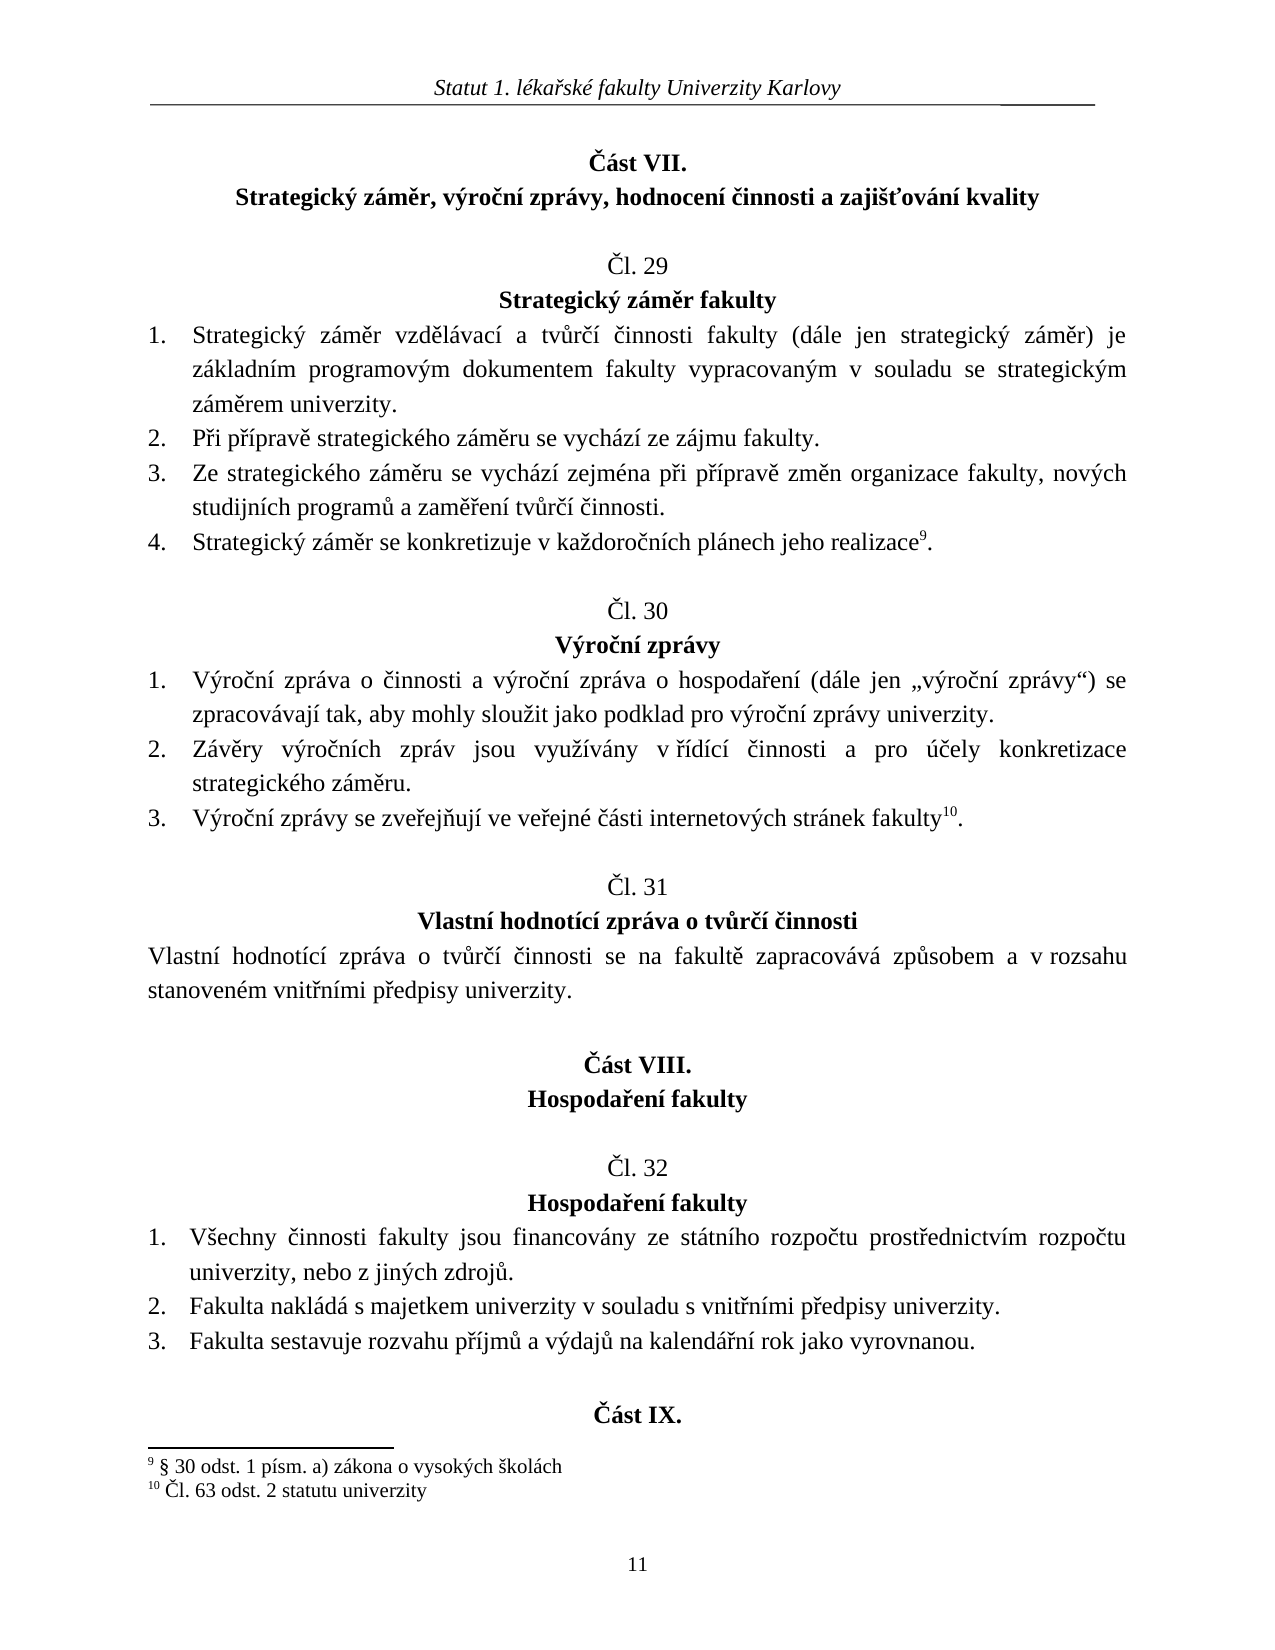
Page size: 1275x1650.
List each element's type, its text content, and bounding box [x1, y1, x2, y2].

text Část VII. [148, 148, 1127, 176]
text Výroční zprávy [148, 630, 1127, 659]
list Závěry výročních zpráv jsou využívány v řídící činnosti a pro účely konkretizace strategického záměru. [148, 734, 1127, 797]
text Čl. 30 [148, 596, 1127, 625]
text Část IX. [148, 1400, 1127, 1429]
list Strategický záměr vzdělávací a tvůrčí činnosti fakulty (dále jen strategický záměr) je základním programovým dokumentem fakulty vypracovaným v souladu se strategickým záměrem univerzity. [148, 320, 1127, 418]
list Fakulta nakládá s majetkem univerzity v souladu s vnitřními předpisy univerzity. [148, 1291, 1127, 1320]
list Fakulta sestavuje rozvahu příjmů a výdajů na kalendářní rok jako vyrovnanou. [148, 1326, 1127, 1354]
text Vlastní hodnotící zpráva o tvůrčí činnosti [148, 906, 1127, 935]
text Čl. 32 [148, 1153, 1127, 1182]
list Výroční zprávy se zveřejňují ve veřejné části internetových stránek fakulty. [148, 803, 1127, 832]
list Ze strategického záměru se vychází zejména při přípravě změn organizace fakulty, nových studijních programů a zaměření tvůrčí činnosti. [148, 458, 1127, 521]
text Strategický záměr, výroční zprávy, hodnocení činnosti a zajišťování kvality [148, 182, 1127, 211]
text Vlastní hodnotící zpráva o tvůrčí činnosti se na fakultě zapracovává způsobem a v rozsahu stanoveném vnitřními předpisy univerzity. [148, 941, 1127, 1004]
text Hospodaření fakulty [148, 1084, 1127, 1113]
list Při přípravě strategického záměru se vychází ze zájmu fakulty. [148, 423, 1127, 452]
text Čl. 31 [148, 872, 1127, 901]
text Hospodaření fakulty [148, 1188, 1127, 1217]
text Část VIII. [148, 1050, 1127, 1079]
text Čl. 29 [148, 251, 1127, 280]
list Výroční zpráva o činnosti a výroční zpráva o hospodaření (dále jen „výroční zprávy“) se zpracovávají tak, aby mohly sloužit jako podklad pro výroční zprávy univerzity. [148, 665, 1127, 728]
list Strategický záměr se konkretizuje v každoročních plánech jeho realizace. [148, 527, 1127, 556]
text Strategický záměr fakulty [148, 286, 1127, 314]
list Všechny činnosti fakulty jsou financovány ze státního rozpočtu prostřednictvím rozpočtu univerzity, nebo z jiných zdrojů. [148, 1222, 1127, 1286]
